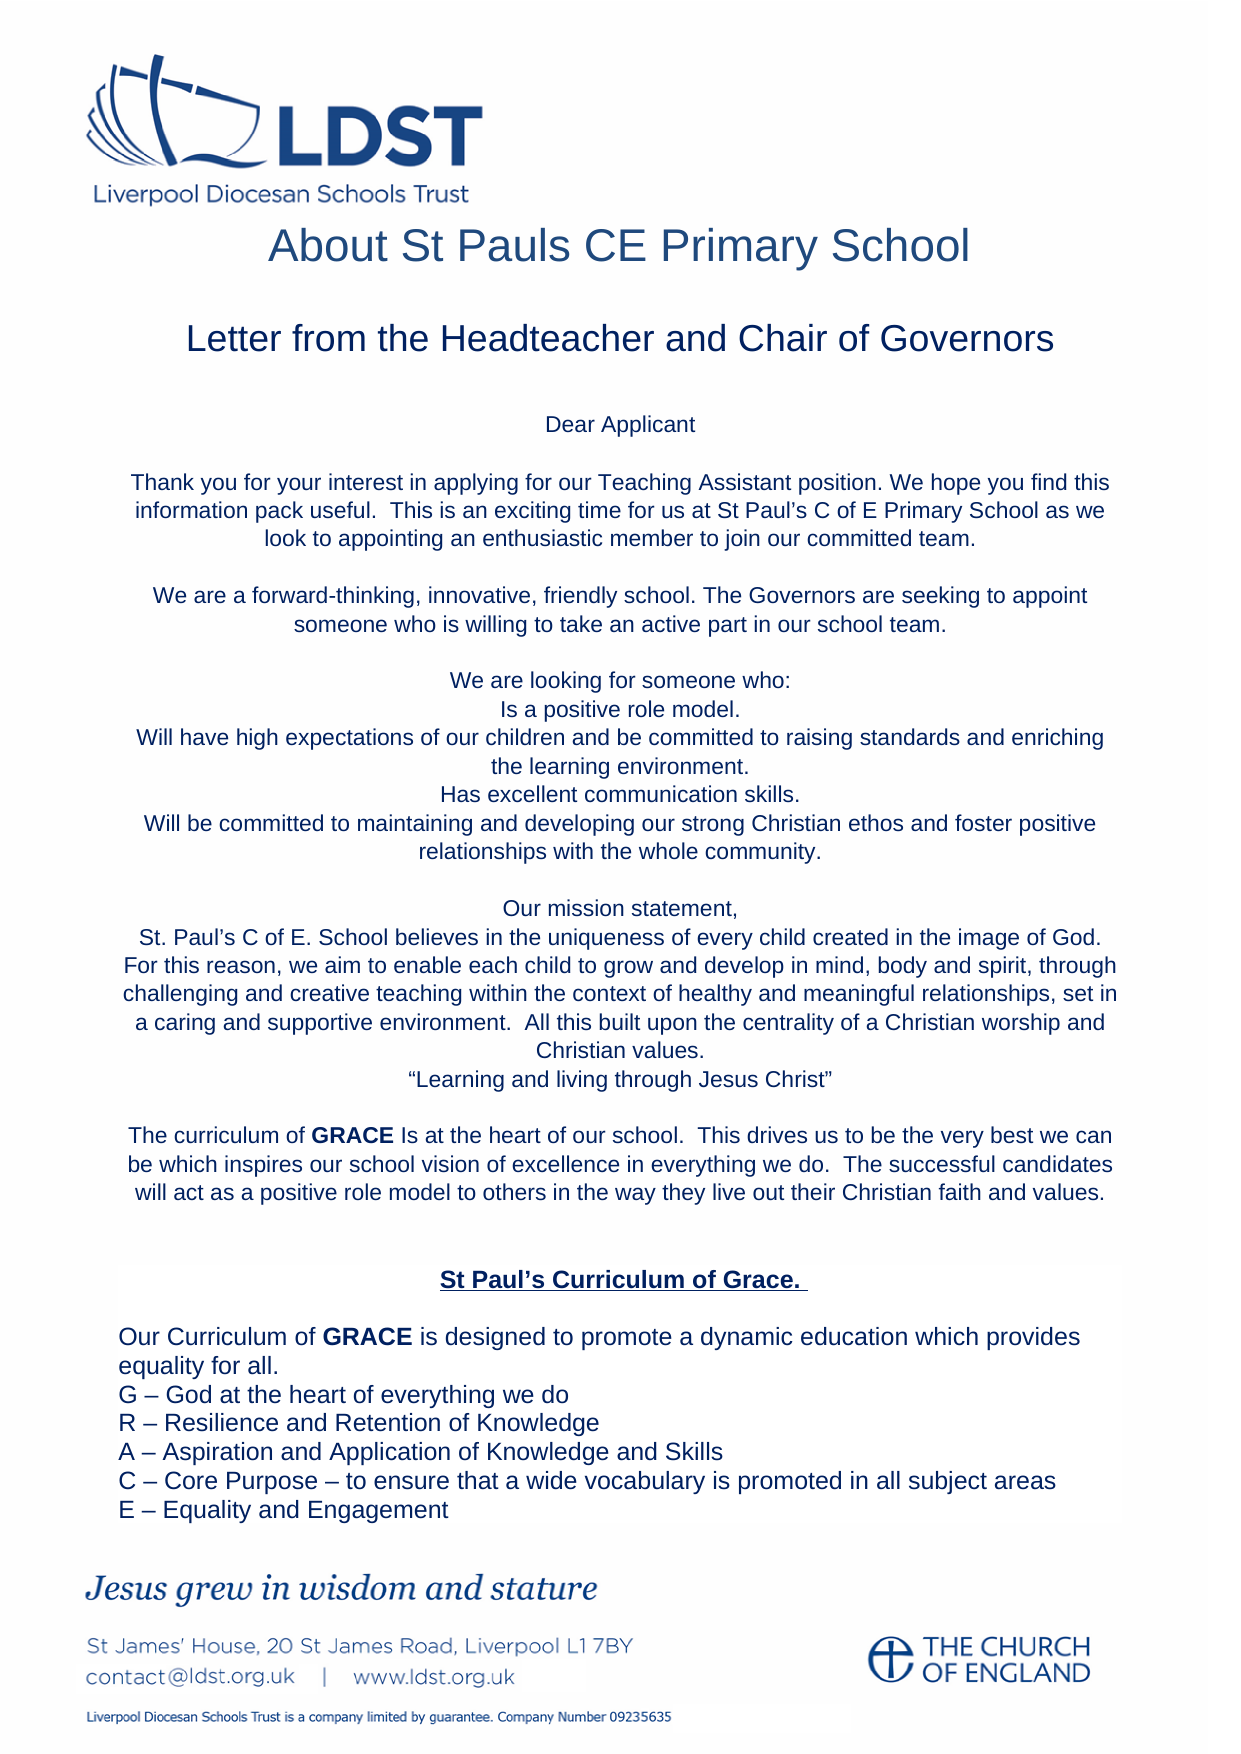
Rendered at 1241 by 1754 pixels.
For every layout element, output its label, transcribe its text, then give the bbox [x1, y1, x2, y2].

text G – God at the heart of everything we do [118, 1380, 1122, 1408]
text Our mission statement, [118, 895, 1122, 921]
text We are looking for someone who: Is a positive role model. [118, 639, 1122, 722]
text Our Curriculum of GRACE is designed to promote a dynamic education which provides equality for all. [118, 1322, 1122, 1380]
text The curriculum of GRACE Is at the heart of our school. This drives us to be the very best we can be which inspires our school vision of excellence in everything we do. The successful candidates will act as a positive role model to others in the way they live out their Christian faith and values. [118, 1122, 1122, 1206]
text “Learning and living through Jesus Christ” [118, 1066, 1122, 1092]
subtitle About St Pauls CE Primary School [116, 219, 1122, 272]
text St Paul’s Curriculum of Grace. [118, 1265, 1122, 1293]
text A – Aspiration and Application of Knowledge and Skills [118, 1437, 1122, 1466]
text Thank you for your interest in applying for our Teaching Assistant position. We hope you find this information pack useful. This is an exciting time for us at St Paul’s C of E Primary School as we look to appointing an enthusiastic member to join our committed team. [118, 468, 1122, 552]
text R – Resilience and Retention of Knowledge [118, 1408, 1122, 1437]
text We are a forward-thinking, innovative, friendly school. The Governors are seeking to appoint someone who is willing to take an active part in our school team. [118, 582, 1122, 637]
text St. Paul’s C of E. School believes in the uniqueness of every child created in the image of God. For this reason, we aim to enable each child to grow and develop in mind, body and spirit, through challenging and creative teaching within the context of healthy and meaningful relationships, set in a caring and supportive environment. All this built upon the centrality of a Christian worship and Christian values. [118, 923, 1122, 1063]
picture [0, 0, 1208, 1754]
text E – Equality and Engagement [118, 1495, 1122, 1523]
text Will have high expectations of our children and be committed to raising standards and enriching the learning environment. Has excellent communication skills. Will be committed to maintaining and developing our strong Christian ethos and foster positive relationships with the whole community. [118, 724, 1122, 864]
text Letter from the Headteacher and Chair of Governors [118, 306, 1122, 362]
text C – Core Purpose – to ensure that a wide vocabulary is promoted in all subject areas [118, 1466, 1122, 1495]
text Dear Applicant [118, 387, 1122, 443]
